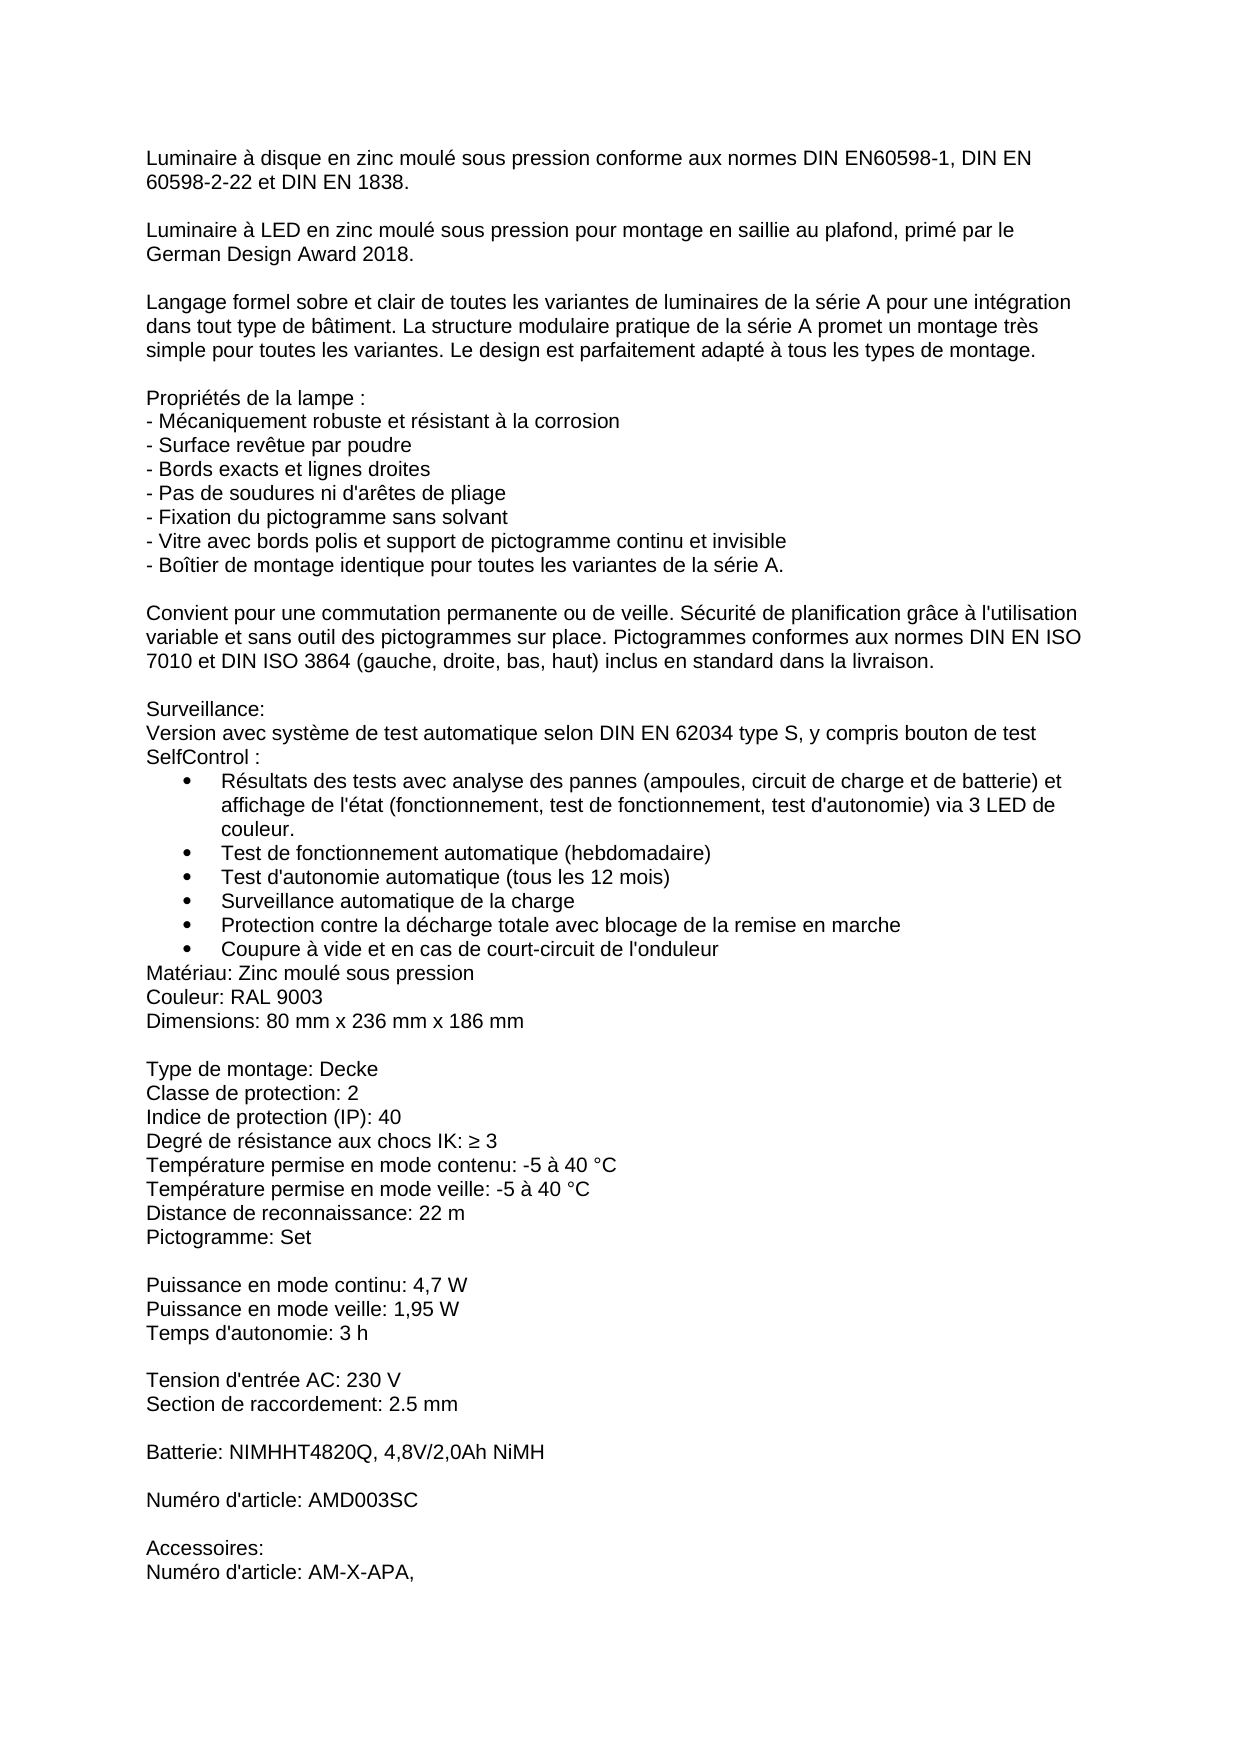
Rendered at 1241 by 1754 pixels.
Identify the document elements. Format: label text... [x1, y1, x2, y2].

list Coupure à vide et en cas de court-circuit de l'onduleur [183, 937, 1094, 961]
text Batterie: NIMHHT4820Q, 4,8V/2,0Ah NiMH [146, 1440, 1094, 1464]
list Protection contre la décharge totale avec blocage de la remise en marche [183, 913, 1094, 937]
text Accessoires: [146, 1536, 1094, 1560]
text Numéro d'article: AMD003SC [146, 1488, 1094, 1512]
text Dimensions: 80 mm x 236 mm x 186 mm [146, 1009, 1094, 1033]
text Pictogramme: Set [146, 1224, 1094, 1248]
text Temps d'autonomie: 3 h [146, 1320, 1094, 1344]
text Température permise en mode veille: -5 à 40 °C [146, 1177, 1094, 1201]
text Type de montage: Decke [146, 1057, 1094, 1081]
text Distance de reconnaissance: 22 m [146, 1201, 1094, 1224]
list Surveillance automatique de la charge [183, 889, 1094, 913]
list Test de fonctionnement automatique (hebdomadaire) [183, 841, 1094, 865]
text Classe de protection: 2 [146, 1081, 1094, 1105]
text Numéro d'article: AM-X-APA, [146, 1560, 1094, 1584]
text Puissance en mode continu: 4,7 W [146, 1272, 1094, 1296]
text Section de raccordement: 2.5 mm [146, 1392, 1094, 1416]
text Puissance en mode veille: 1,95 W [146, 1296, 1094, 1320]
text Surveillance: [146, 697, 1094, 721]
text Tension d'entrée AC: 230 V [146, 1368, 1094, 1392]
text Indice de protection (IP): 40 [146, 1105, 1094, 1129]
list Test d'autonomie automatique (tous les 12 mois) [183, 865, 1094, 889]
text Température permise en mode contenu: -5 à 40 °C [146, 1153, 1094, 1177]
text Couleur: RAL 9003 [146, 985, 1094, 1009]
text Version avec système de test automatique selon DIN EN 62034 type S, y compris bouton de test SelfControl : [146, 721, 1094, 769]
list Résultats des tests avec analyse des pannes (ampoules, circuit de charge et de batterie) et affichage de l'état (fonctionnement, test de fonctionnement, test d'autonomie) via 3 LED de couleur. [183, 769, 1094, 841]
text Matériau: Zinc moulé sous pression [146, 961, 1094, 985]
text Luminaire à disque en zinc moulé sous pression conforme aux normes DIN EN60598-1, DIN EN 60598-2-22 et DIN EN 1838.Luminaire à LED en zinc moulé sous pression pour montage en saillie au plafond, primé par le German Design Award 2018. Langage formel sobre et clair de toutes les variantes de luminaires de la série A pour une intégration dans tout type de bâtiment. La structure modulaire pratique de la série A promet un montage très simple pour toutes les variantes. Le design est parfaitement adapté à tous les types de montage. Propriétés de la lampe :- Mécaniquement robuste et résistant à la corrosion- Surface revêtue par poudre- Bords exacts et lignes droites- Pas de soudures ni d'arêtes de pliage- Fixation du pictogramme sans solvant- Vitre avec bords polis et support de pictogramme continu et invisible- Boîtier de montage identique pour toutes les variantes de la série A.Convient pour une commutation permanente ou de veille. Sécurité de planification grâce à l'utilisation variable et sans outil des pictogrammes sur place. Pictogrammes conformes aux normes DIN EN ISO 7010 et DIN ISO 3864 (gauche, droite, bas, haut) inclus en standard dans la livraison. [146, 146, 1094, 673]
text Degré de résistance aux chocs IK: ≥ 3 [146, 1129, 1094, 1153]
